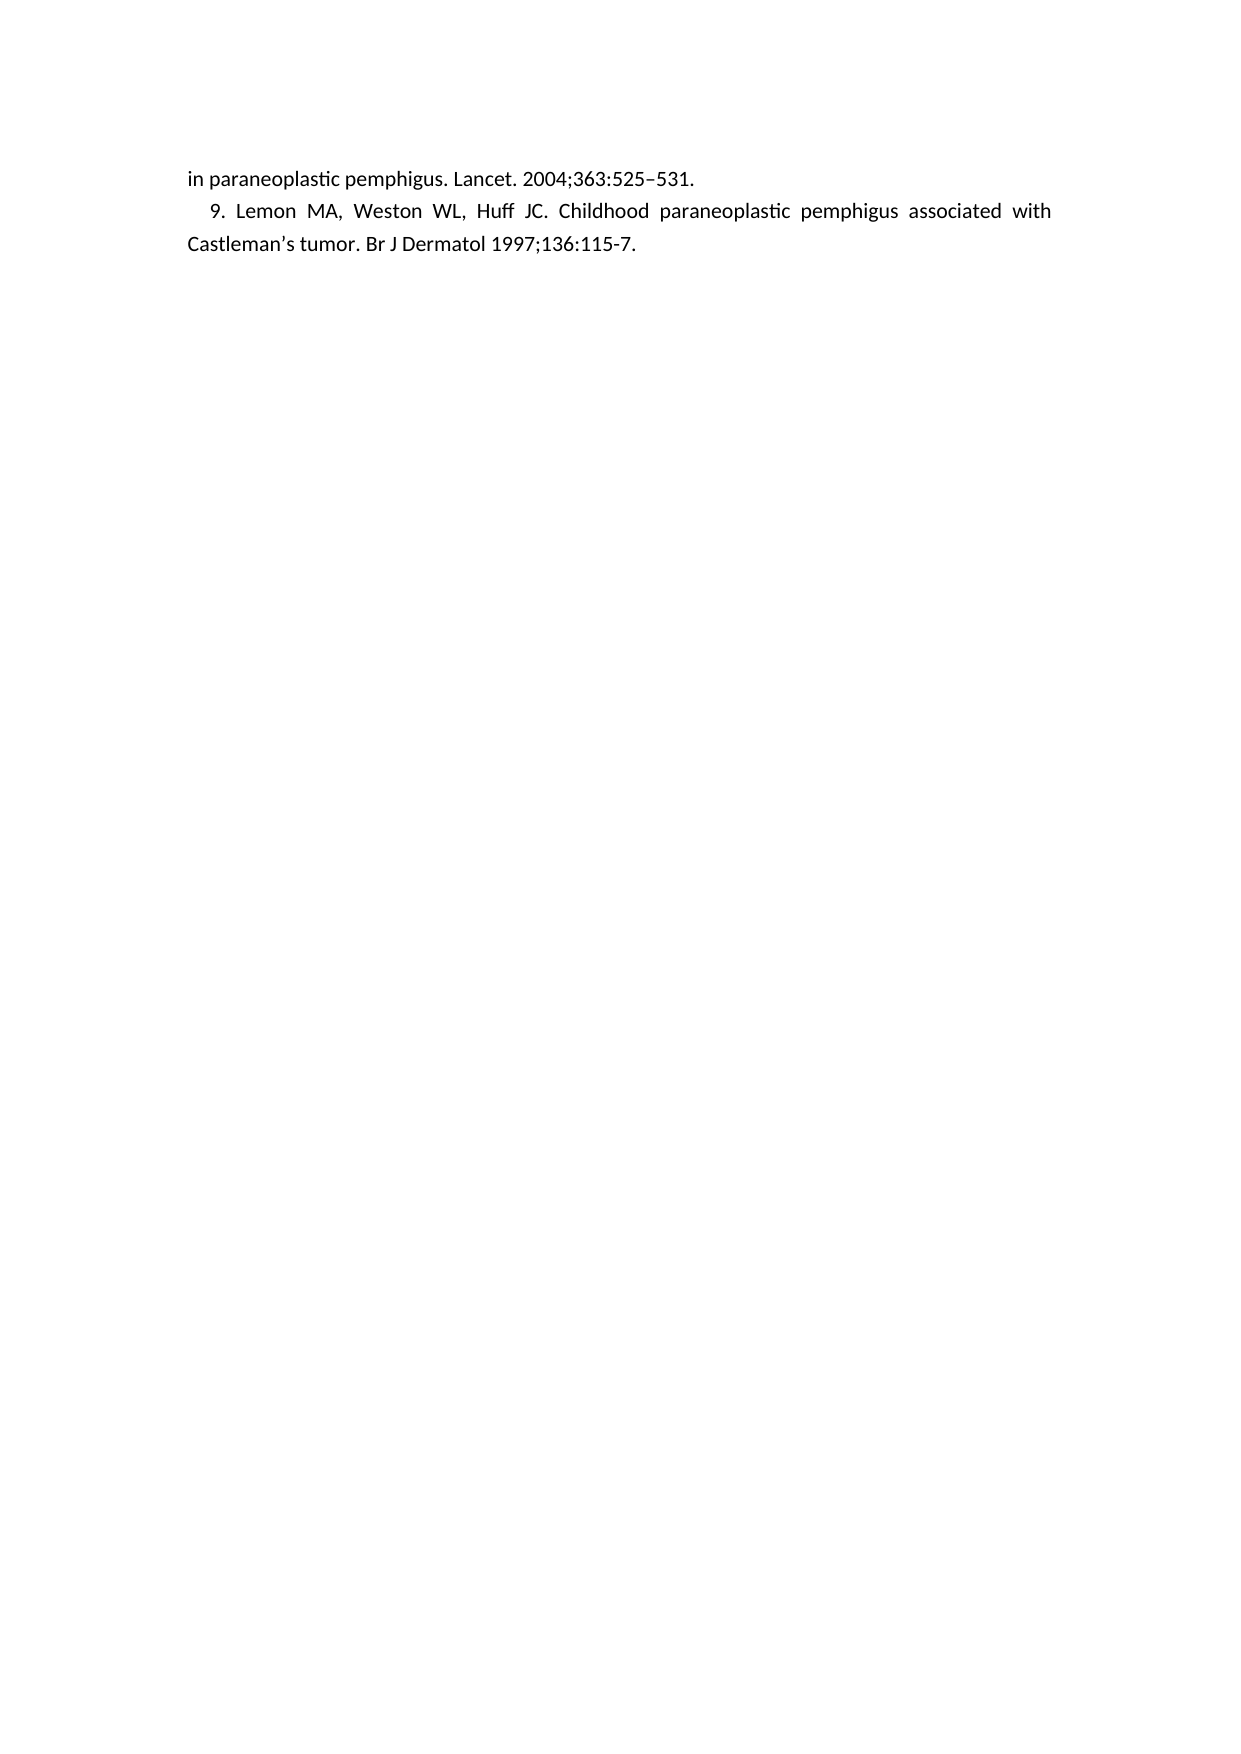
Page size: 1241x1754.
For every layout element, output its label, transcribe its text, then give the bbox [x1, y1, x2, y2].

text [187, 162, 1053, 194]
text 9. Lemon MA, Weston WL, Huff JC. Childhood paraneoplastic pemphigus associated with Castleman’s tumor. Br J Dermatol 1997;136:115-7. [187, 194, 1053, 259]
